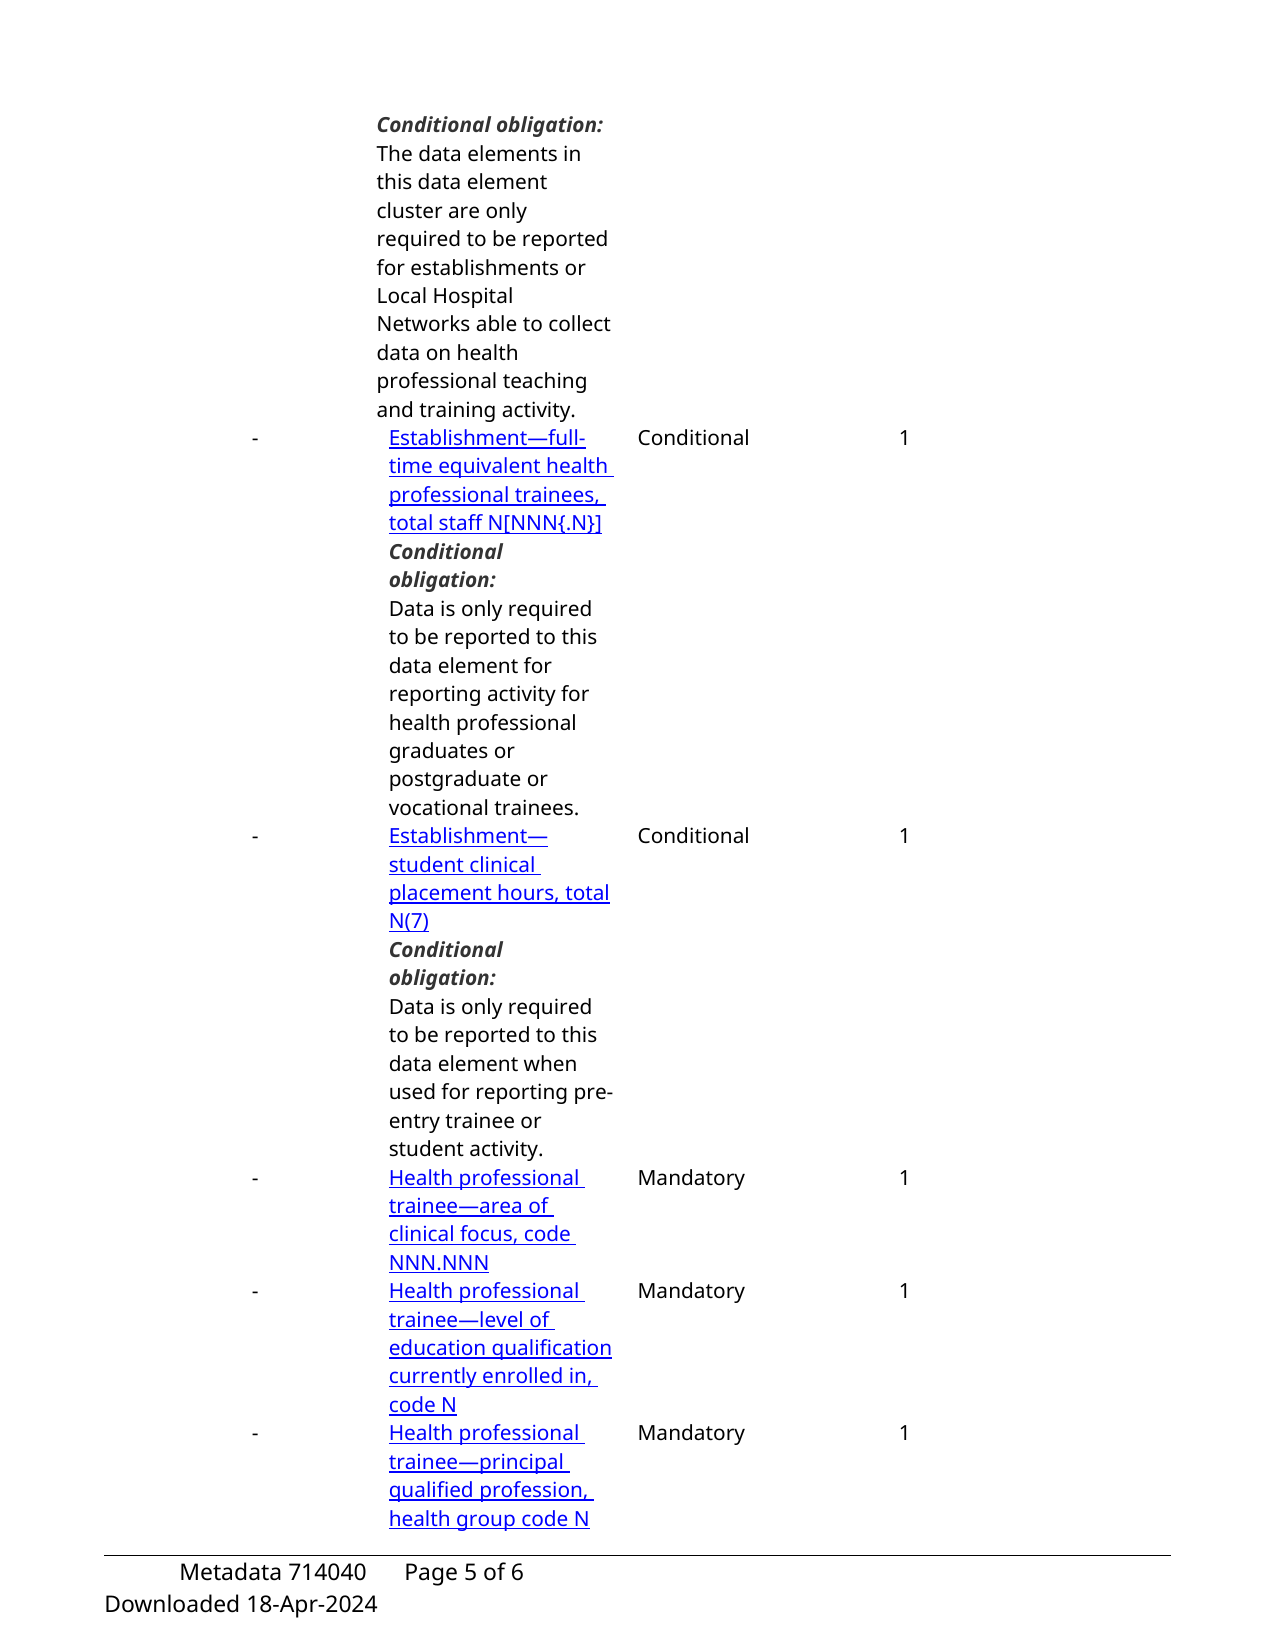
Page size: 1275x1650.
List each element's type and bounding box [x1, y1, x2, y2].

table_cell [93, 110, 1159, 1532]
